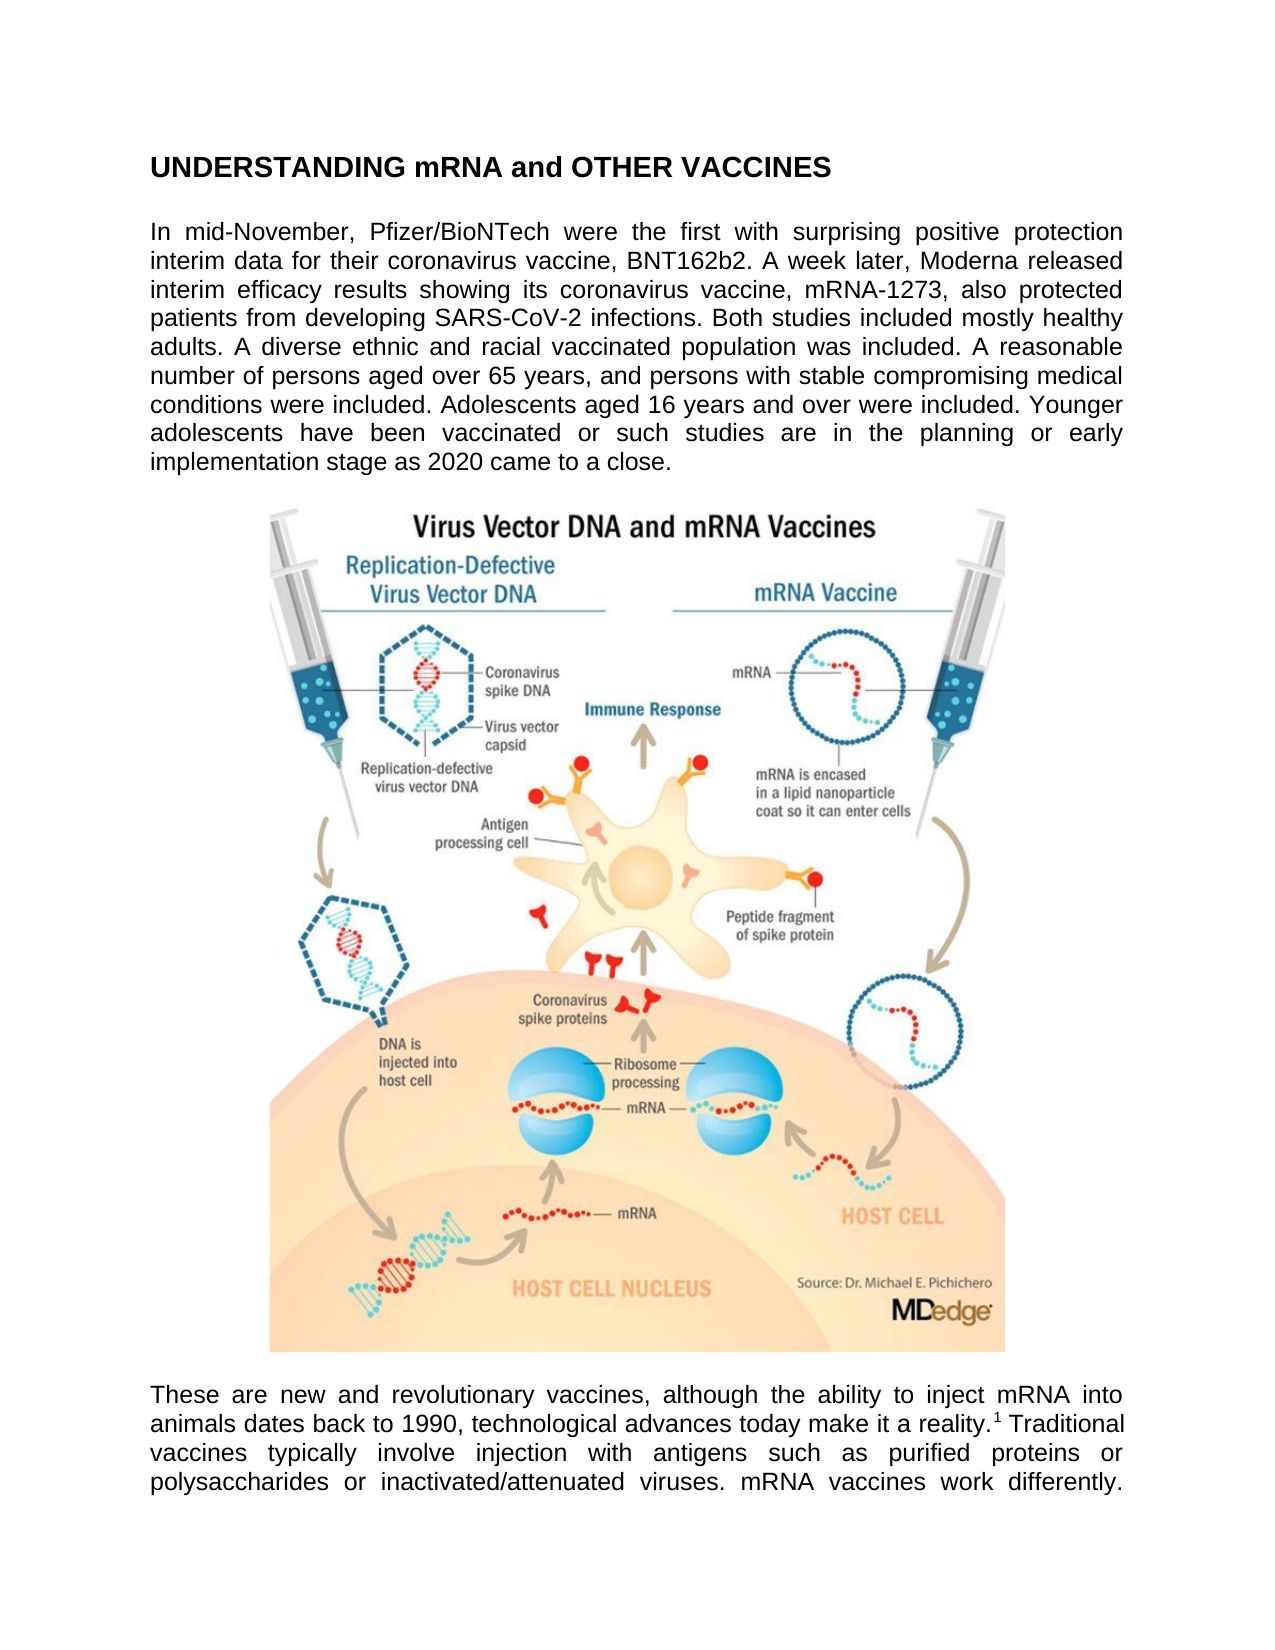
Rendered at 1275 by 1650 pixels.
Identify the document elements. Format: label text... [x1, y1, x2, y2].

text In mid-November, Pfizer/BioNTech were the first with surprising positive protection interim data for their coronavirus vaccine, BNT162b2. A week later, Moderna released interim efficacy results showing its coronavirus vaccine, mRNA-1273, also protected patients from developing SARS-CoV-2 infections. Both studies included mostly healthy adults. A diverse ethnic and racial vaccinated population was included. A reasonable number of persons aged over 65 years, and persons with stable compromising medical conditions were included. Adolescents aged 16 years and over were included. Younger adolescents have been vaccinated or such studies are in the planning or early implementation stage as 2020 came to a close. [150, 217, 1125, 476]
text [150, 1380, 1125, 1495]
picture [269, 504, 1006, 1352]
text UNDERSTANDING mRNA and OTHER VACCINES [150, 150, 1125, 183]
